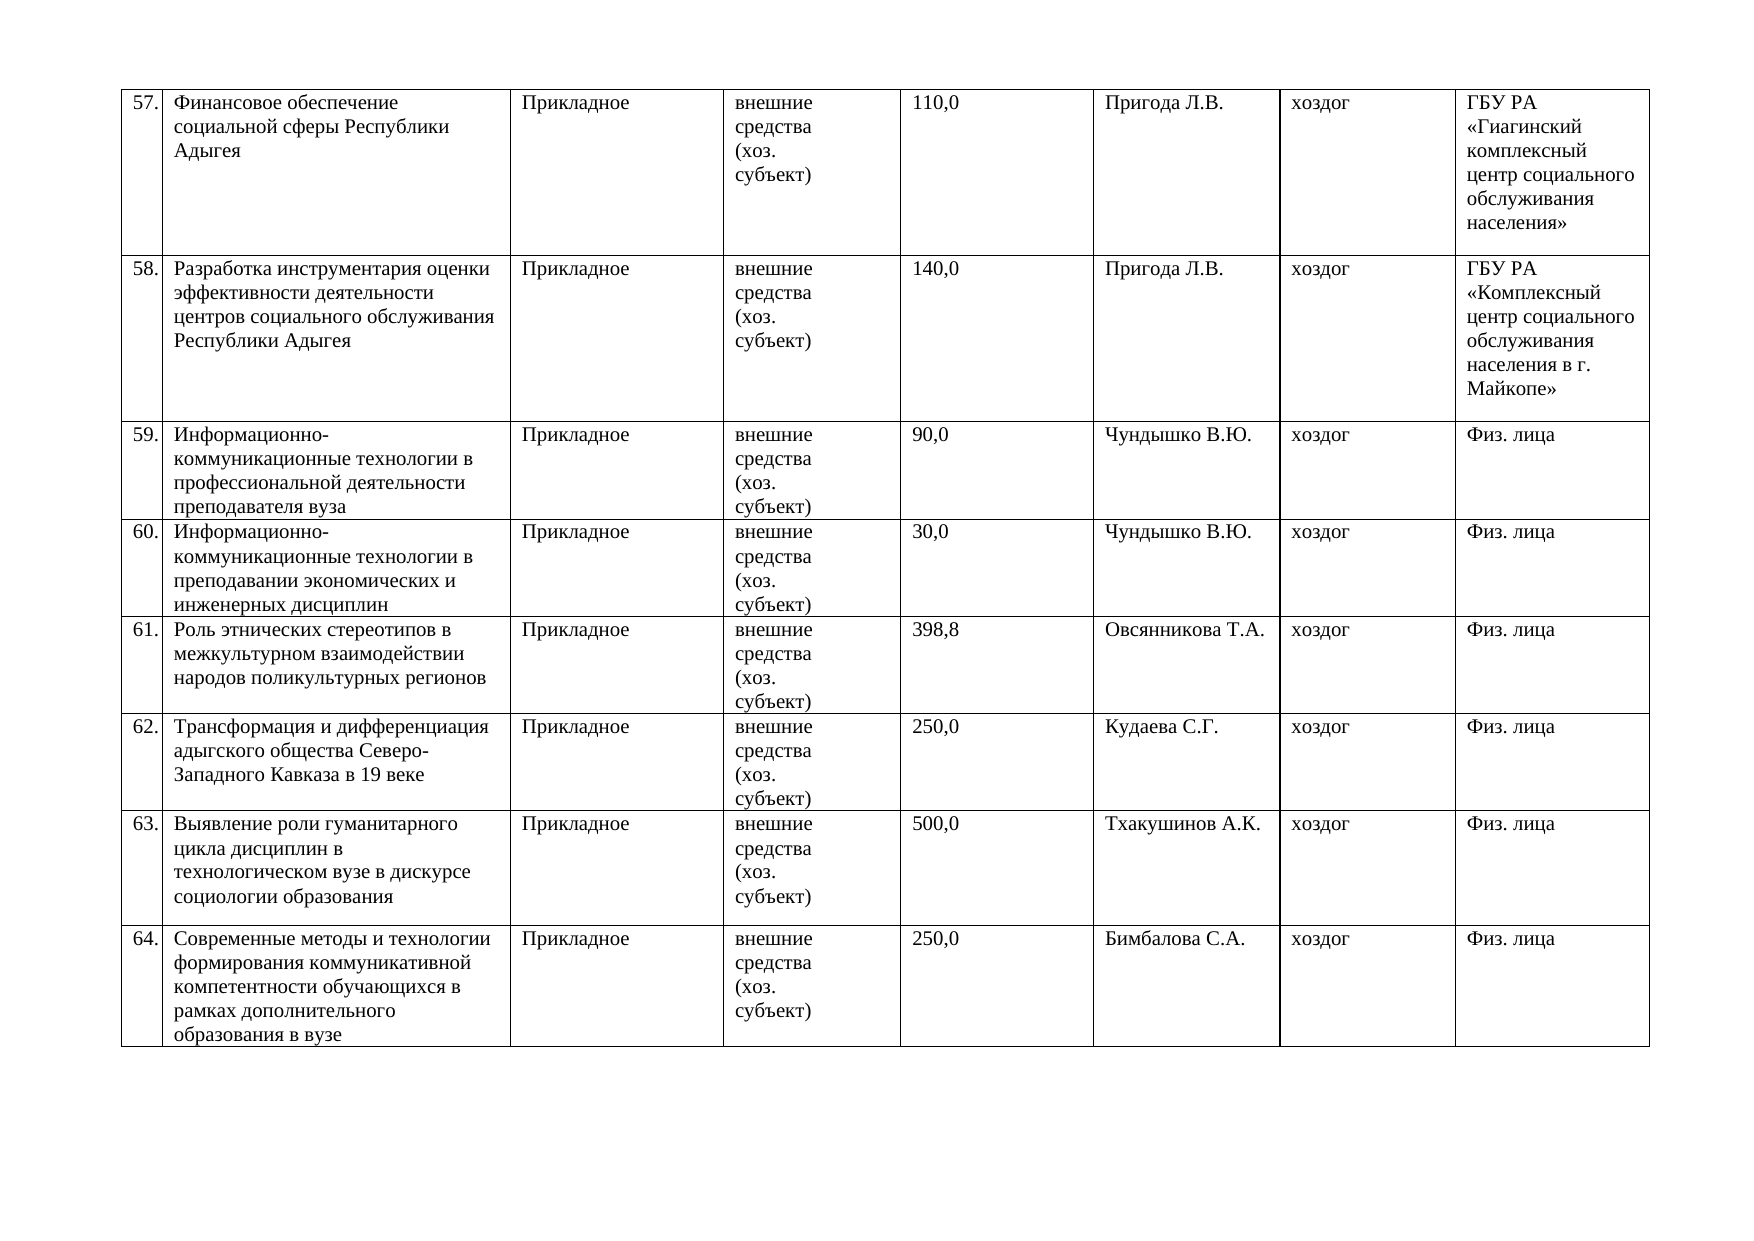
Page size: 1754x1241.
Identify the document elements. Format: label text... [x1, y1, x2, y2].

table_cell 398,8 [901, 617, 1093, 713]
table_cell внешние средства (хоз. субъект) [724, 256, 900, 421]
table_cell хоздог [1281, 926, 1455, 1046]
table_cell хоздог [1281, 90, 1455, 255]
table_cell Прикладное [511, 811, 723, 925]
table_cell ГБУ РА «Комплексный центр социального обслуживания населения в г. Майкопе» [1456, 256, 1649, 421]
table_cell Физ. лица [1456, 422, 1649, 518]
table_cell хоздог [1281, 520, 1455, 616]
table_cell ГБУ РА «Гиагинский комплексный центр социального обслуживания населения» [1456, 90, 1649, 255]
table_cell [724, 90, 900, 255]
table_cell хоздог [1281, 422, 1455, 518]
table_cell Информационно-коммуникационные технологии в профессиональной деятельности преподавателя вуза [163, 422, 510, 518]
table_cell Прикладное [511, 90, 723, 255]
table_cell внешние средства (хоз. субъект) [724, 811, 900, 925]
table_cell 140,0 [901, 256, 1093, 421]
table_cell Прикладное [511, 714, 723, 810]
table_cell [122, 256, 162, 421]
table_cell Физ. лица [1456, 926, 1649, 1046]
table_cell Чундышко В.Ю. [1094, 520, 1279, 616]
table_cell внешние средства (хоз. субъект) [724, 617, 900, 713]
table_cell 250,0 [901, 714, 1093, 810]
table_cell Бимбалова С.А. [1094, 926, 1279, 1046]
table_cell [122, 811, 162, 925]
table_cell внешние средства (хоз. субъект) [724, 714, 900, 810]
table_cell Кудаева С.Г. [1094, 714, 1279, 810]
table_cell 250,0 [901, 926, 1093, 1046]
table_cell Трансформация и дифференциация адыгского общества Северо-Западного Кавказа в 19 веке [163, 714, 510, 810]
table_cell Физ. лица [1456, 811, 1649, 925]
table_cell [122, 90, 162, 255]
table_cell 500,0 [901, 811, 1093, 925]
table_cell 110,0 [901, 90, 1093, 255]
table_cell хоздог [1281, 256, 1455, 421]
table_cell Физ. лица [1456, 714, 1649, 810]
table_cell Роль этнических стереотипов в межкультурном взаимодействии народов поликультурных регионов [163, 617, 510, 713]
table_cell Информационно-коммуникационные технологии в преподавании экономических и инженерных дисциплин [163, 520, 510, 616]
table_cell [122, 926, 162, 1046]
table_cell Финансовое обеспечение социальной сферы Республики Адыгея [163, 90, 510, 255]
table_cell Пригода Л.В. [1094, 256, 1279, 421]
table_cell Выявление роли гуманитарного цикла дисциплин в технологическом вузе в дискурсе социологии образования [163, 811, 510, 925]
table_cell Тхакушинов А.К. [1094, 811, 1279, 925]
table_cell Прикладное [511, 422, 723, 518]
table_cell [122, 520, 162, 616]
table_cell хоздог [1281, 811, 1455, 925]
table_cell Разработка инструментария оценки эффективности деятельности центров социального обслуживания Республики Адыгея [163, 256, 510, 421]
table_cell Пригода Л.В. [1094, 90, 1279, 255]
table_cell Прикладное [511, 520, 723, 616]
table_cell внешние средства (хоз. субъект) [724, 422, 900, 518]
table_cell Современные методы и технологии формирования коммуникативной компетентности обучающихся в рамках дополнительного образования в вузе [163, 926, 510, 1046]
table_cell хоздог [1281, 714, 1455, 810]
table_cell 30,0 [901, 520, 1093, 616]
table_cell Овсянникова Т.А. [1094, 617, 1279, 713]
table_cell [724, 926, 900, 1046]
table_cell [122, 714, 162, 810]
table_cell 90,0 [901, 422, 1093, 518]
table_cell Прикладное [511, 617, 723, 713]
table_cell внешние средства (хоз. субъект) [724, 520, 900, 616]
table_cell [122, 617, 162, 713]
table_cell Чундышко В.Ю. [1094, 422, 1279, 518]
table_cell Физ. лица [1456, 617, 1649, 713]
table_cell [122, 422, 162, 518]
table_cell Прикладное [511, 926, 723, 1046]
table_cell Прикладное [511, 256, 723, 421]
table_cell хоздог [1281, 617, 1455, 713]
table_cell Физ. лица [1456, 520, 1649, 616]
